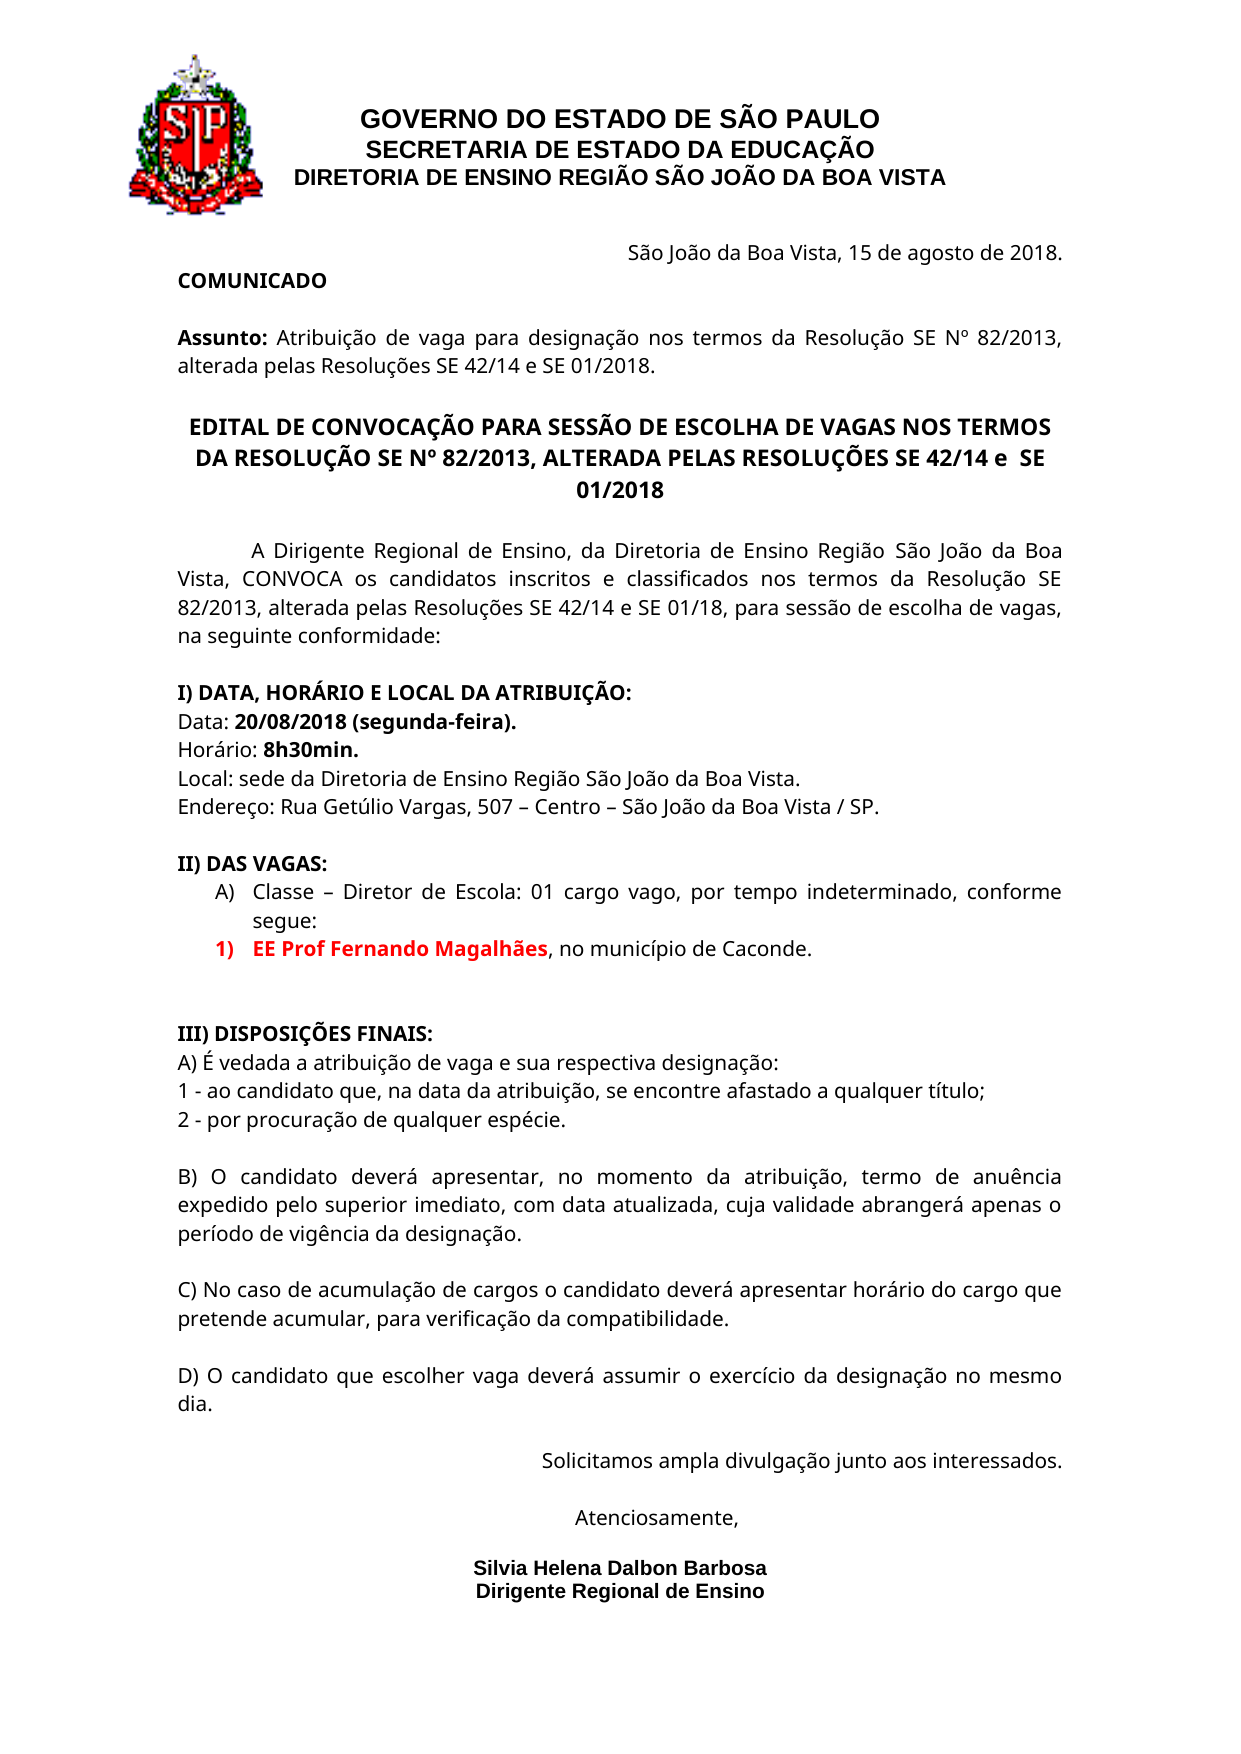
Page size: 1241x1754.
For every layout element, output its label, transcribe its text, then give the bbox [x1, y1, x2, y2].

text A Dirigente Regional de Ensino, da Diretoria de Ensino Região São João da Boa Vista, CONVOCA os candidatos inscritos e classificados nos termos da Resolução SE 82/2013, alterada pelas Resoluções SE 42/14 e SE 01/18, para sessão de escolha de vagas, na seguinte conformidade: [177, 536, 1063, 650]
text COMUNICADO [177, 266, 1063, 294]
text 2 - por procuração de qualquer espécie. [177, 1105, 1063, 1133]
text 1 - ao candidato que, na data da atribuição, se encontre afastado a qualquer título; [177, 1076, 1063, 1105]
list Classe – Diretor de Escola: 01 cargo vago, por tempo indeterminado, conforme segue: [215, 877, 1063, 934]
subtitle SECRETARIA DE ESTADO DA EDUCAÇÃO [263, 135, 1063, 163]
list EE Prof Fernando Magalhães, no município de Caconde. [215, 934, 1063, 963]
text D) O candidato que escolher vaga deverá assumir o exercício da designação no mesmo dia. [177, 1361, 1063, 1418]
text São João da Boa Vista, 15 de agosto de 2018. [177, 238, 1063, 266]
text Dirigente Regional de Ensino [177, 1579, 1063, 1603]
text A) É vedada a atribuição de vaga e sua respectiva designação: [177, 1048, 1063, 1076]
text Assunto: Atribuição de vaga para designação nos termos da Resolução SE Nº 82/2013, alterada pelas Resoluções SE 42/14 e SE 01/2018. [177, 323, 1063, 380]
subtitle DIRETORIA DE ENSINO REGIÃO SÃO JOÃO DA BOA VISTA [263, 163, 1063, 190]
text Endereço: Rua Getúlio Vargas, 507 – Centro – São João da Boa Vista / SP. [177, 792, 1063, 821]
text Data: 20/08/2018 (segunda-feira). [177, 707, 1063, 735]
picture [123, 53, 263, 223]
text II) DAS VAGAS: [177, 849, 1063, 877]
subtitle GOVERNO DO ESTADO DE SÃO PAULO [263, 103, 1063, 135]
text Atenciosamente, [177, 1503, 1063, 1531]
text Horário: 8h30min. [177, 735, 1063, 764]
text Silvia Helena Dalbon Barbosa [177, 1555, 1063, 1579]
text I) DATA, HORÁRIO E LOCAL DA ATRIBUIÇÃO: [177, 678, 1063, 707]
text Local: sede da Diretoria de Ensino Região São João da Boa Vista. [177, 764, 1063, 792]
text Solicitamos ampla divulgação junto aos interessados. [177, 1446, 1063, 1474]
text B) O candidato deverá apresentar, no momento da atribuição, termo de anuência expedido pelo superior imediato, com data atualizada, cuja validade abrangerá apenas o período de vigência da designação. [177, 1162, 1063, 1247]
text III) DISPOSIÇÕES FINAIS: [177, 1019, 1063, 1048]
text C) No caso de acumulação de cargos o candidato deverá apresentar horário do cargo que pretende acumular, para verificação da compatibilidade. [177, 1276, 1063, 1332]
text EDITAL DE CONVOCAÇÃO PARA SESSÃO DE ESCOLHA DE VAGAS NOS TERMOS DA RESOLUÇÃO SE Nº 82/2013, ALTERADA PELAS RESOLUÇÕES SE 42/14 e SE 01/2018 [177, 411, 1063, 505]
